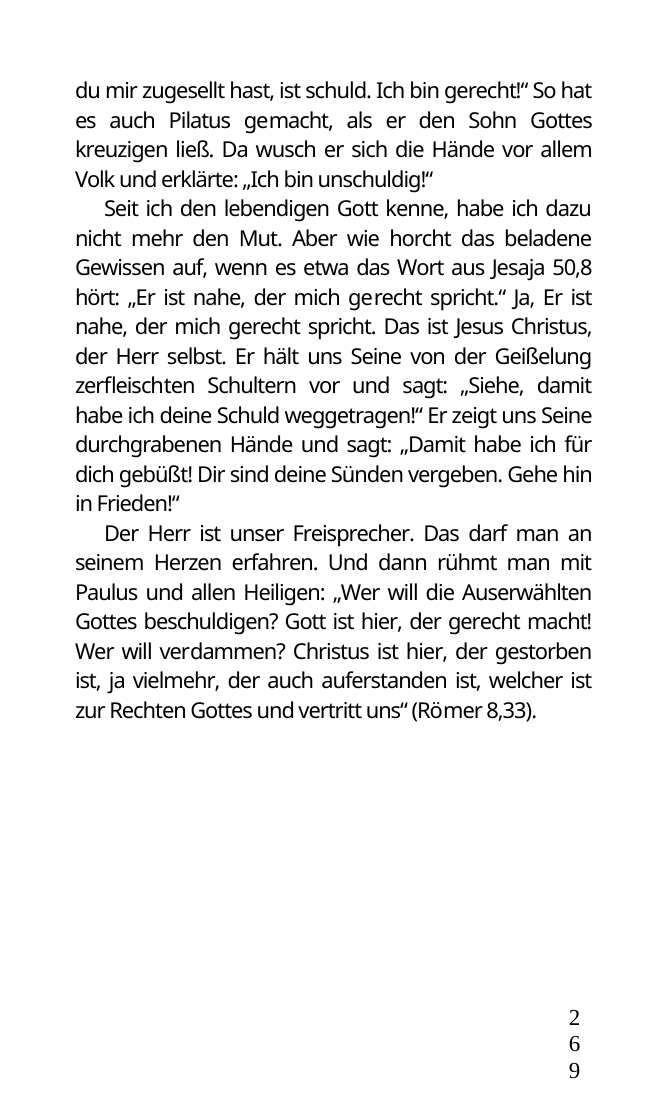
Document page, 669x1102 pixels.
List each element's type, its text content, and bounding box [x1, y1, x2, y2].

text Seit ich den lebendigen Gott kenne, habe ich dazu nicht mehr den Mut. Aber wie horcht das beladene Gewissen auf, wenn es etwa das Wort aus Jesaja 50,8 hört: „Er ist nahe, der mich gerecht spricht.“ Ja, Er ist nahe, der mich gerecht spricht. Das ist Jesus Christus, der Herr selbst. Er hält uns Seine von der Geißelung zerfleischten Schultern vor und sagt: „Siehe, damit habe ich deine Schuld weggetragen!“ Er zeigt uns Seine durchgrabenen Hände und sagt: „Damit habe ich für dich gebüßt! Dir sind deine Sünden vergeben. Gehe hin in Frieden!“ [75, 193, 593, 518]
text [75, 75, 593, 193]
text Der Herr ist unser Freisprecher. Das darf man an seinem Herzen erfahren. Und dann rühmt man mit Paulus und allen Heiligen: „Wer will die Auserwählten Gottes beschuldigen? Gott ist hier, der gerecht macht! Wer will verdammen? Christus ist hier, der gestorben ist, ja vielmehr, der auch auferstanden ist, welcher ist zur Rechten Gottes und vertritt uns“ (Römer 8,33). [75, 518, 593, 724]
